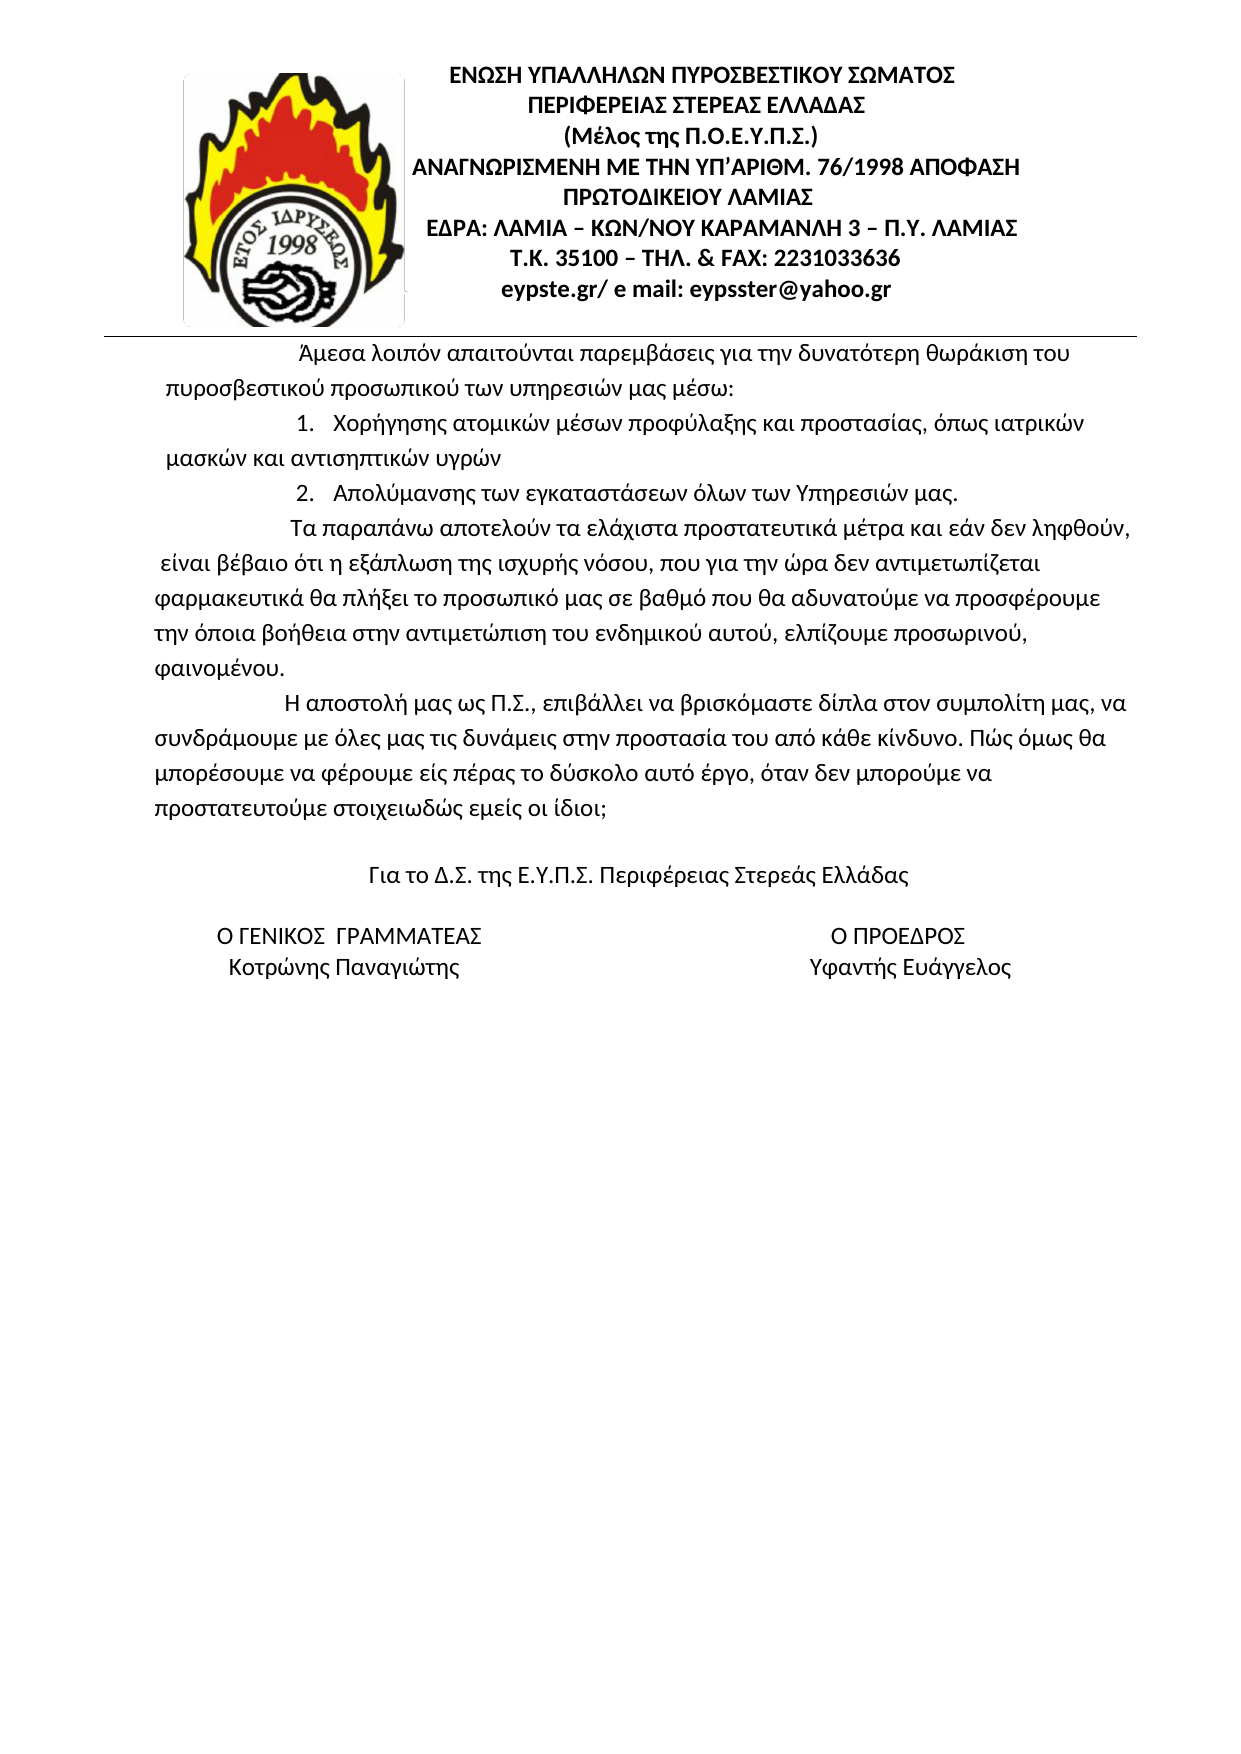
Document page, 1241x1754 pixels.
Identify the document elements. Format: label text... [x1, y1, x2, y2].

list Χορήγησης ατομικών μέσων προφύλαξης και προστασίας, όπως ιατρικών [296, 407, 1137, 437]
text Τα παραπάνω αποτελούν τα ελάχιστα προστατευτικά μέτρα και εάν δεν ληφθούν, [103, 512, 1137, 542]
text είναι βέβαιο ότι η εξάπλωση της ισχυρής νόσου, που για την ώρα δεν αντιμετωπίζεται [103, 547, 1137, 577]
list Απολύμανσης των εγκαταστάσεων όλων των Υπηρεσιών μας. [296, 477, 1137, 507]
text προστατευτούμε στοιχειωδώς εμείς οι ίδιοι; [103, 792, 1137, 822]
text φαινομένου. [103, 652, 1137, 682]
text συνδράμουμε με όλες μας τις δυνάμεις στην προστασία του από κάθε κίνδυνο. Πώς όμως θα [103, 722, 1137, 752]
text φαρμακευτικά θα πλήξει το προσωπικό μας σε βαθμό που θα αδυνατούμε να προσφέρουμε [103, 582, 1137, 612]
text Η αποστολή μας ως Π.Σ., επιβάλλει να βρισκόμαστε δίπλα στον συμπολίτη μας, να [103, 687, 1137, 717]
text μασκών και αντισηπτικών υγρών [103, 442, 1137, 472]
text την όποια βοήθεια στην αντιμετώπιση του ενδημικού αυτού, ελπίζουμε προσωρινού, [103, 617, 1137, 647]
picture [178, 73, 408, 327]
text Για το Δ.Σ. της Ε.Υ.Π.Σ. Περιφέρειας Στερεάς Ελλάδας [103, 859, 1137, 889]
text Άμεσα λοιπόν απαιτούνται παρεμβάσεις για την δυνατότερη θωράκιση του [168, 337, 1137, 367]
text μπορέσουμε να φέρουμε είς πέρας το δύσκολο αυτό έργο, όταν δεν μπορούμε να [103, 757, 1137, 787]
text Ο ΓΕΝΙΚΟΣ ΓΡΑΜΜΑΤΕΑΣ Ο ΠΡΟΕΔΡΟΣ [103, 920, 1137, 951]
text Κοτρώνης Παναγιώτης Υφαντής Ευάγγελος [103, 951, 1137, 981]
text πυροσβεστικού προσωπικού των υπηρεσιών μας μέσω: [103, 372, 1137, 402]
